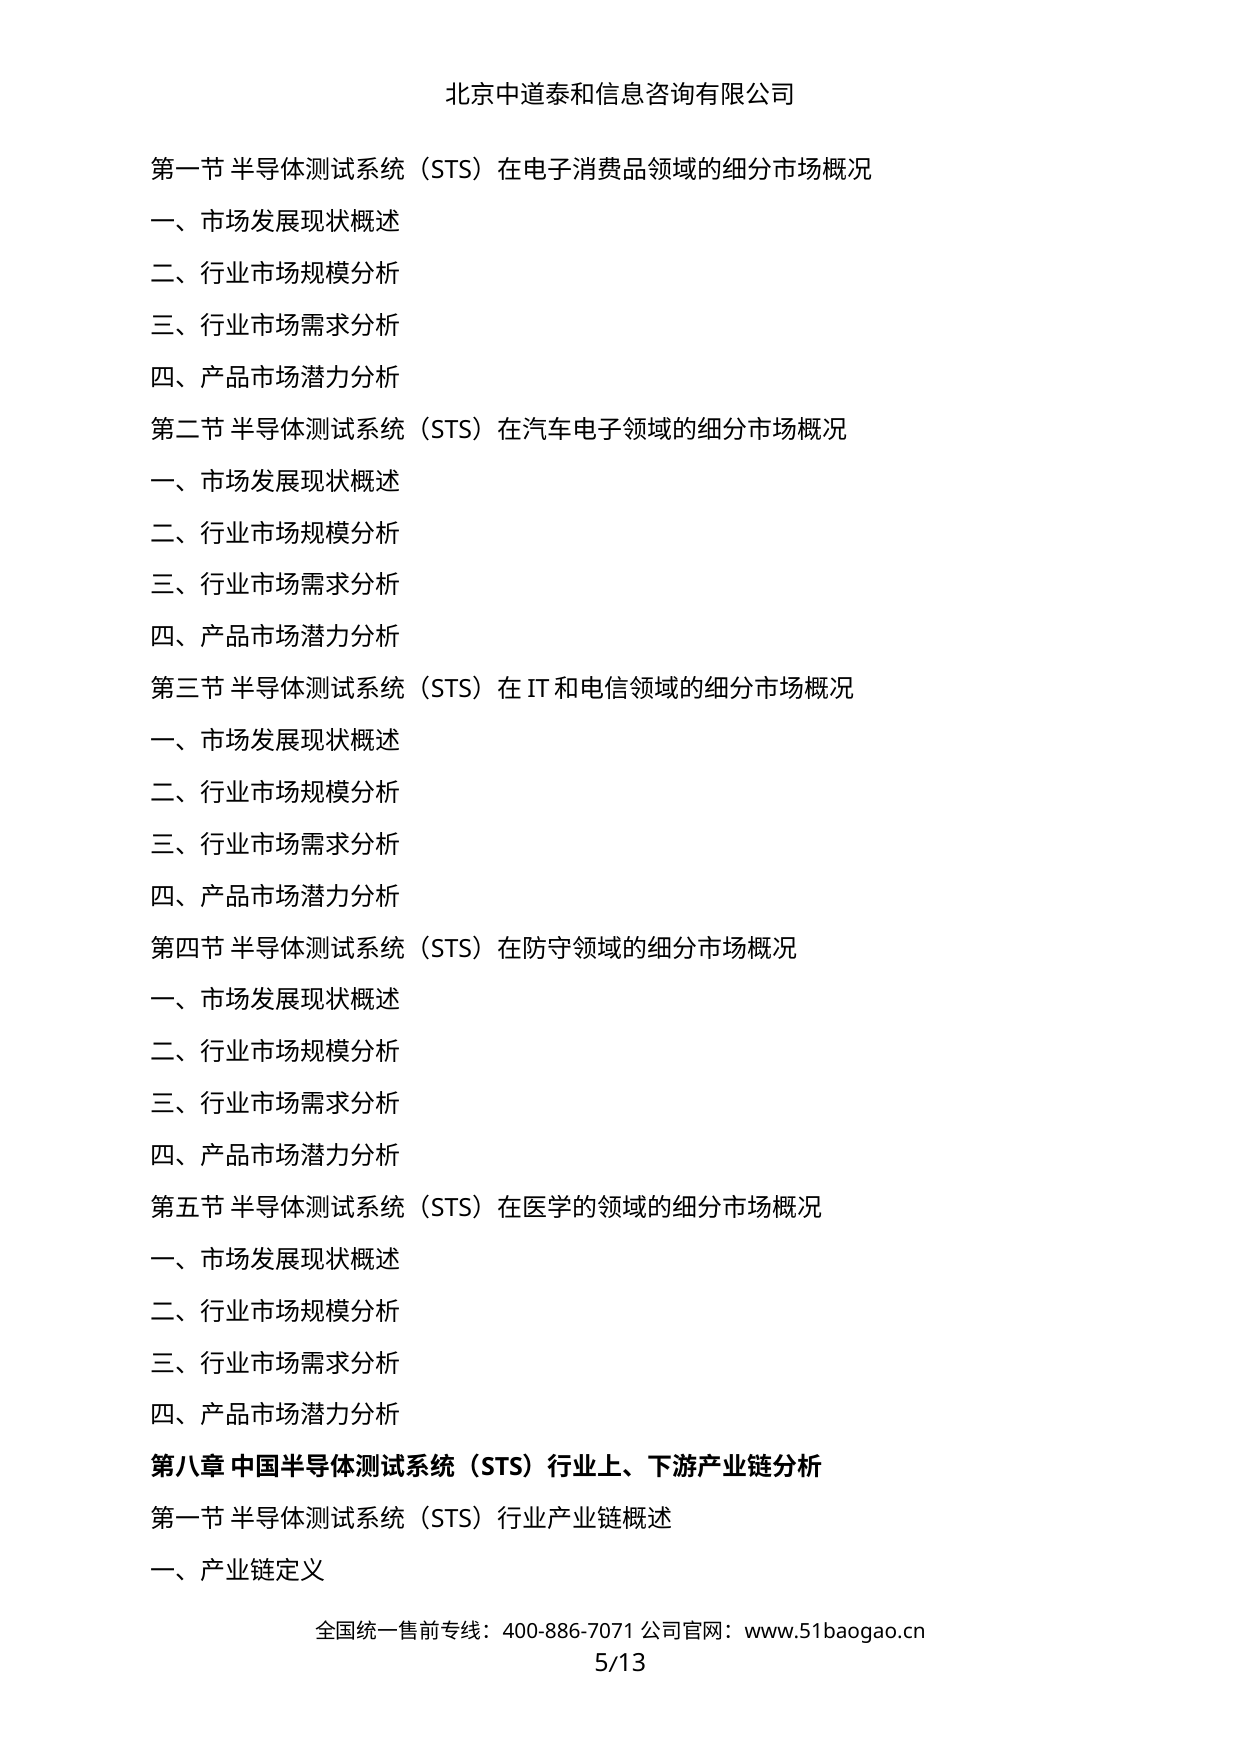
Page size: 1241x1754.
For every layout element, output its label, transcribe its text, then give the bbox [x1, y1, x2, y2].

text 二、行业市场规模分析 [150, 772, 1090, 809]
text 第一节 半导体测试系统（STS）行业产业链概述 [150, 1499, 1090, 1535]
text 四、产品市场潜力分析 [150, 1136, 1090, 1172]
text 一、市场发展现状概述 [150, 202, 1090, 238]
text 四、产品市场潜力分析 [150, 357, 1090, 394]
text 四、产品市场潜力分析 [150, 876, 1090, 912]
text 三、行业市场需求分析 [150, 824, 1090, 861]
text 一、市场发展现状概述 [150, 1239, 1090, 1276]
text 一、市场发展现状概述 [150, 980, 1090, 1016]
text 第一节 半导体测试系统（STS）在电子消费品领域的细分市场概况 [150, 150, 1090, 186]
text 一、市场发展现状概述 [150, 721, 1090, 757]
text 二、行业市场规模分析 [150, 254, 1090, 290]
text 四、产品市场潜力分析 [150, 617, 1090, 653]
text 三、行业市场需求分析 [150, 1084, 1090, 1120]
text 第二节 半导体测试系统（STS）在汽车电子领域的细分市场概况 [150, 409, 1090, 446]
text 二、行业市场规模分析 [150, 513, 1090, 549]
text 第三节 半导体测试系统（STS）在IT和电信领域的细分市场概况 [150, 669, 1090, 705]
text 第四节 半导体测试系统（STS）在防守领域的细分市场概况 [150, 928, 1090, 964]
text 三、行业市场需求分析 [150, 306, 1090, 342]
text 二、行业市场规模分析 [150, 1032, 1090, 1068]
text 第八章 中国半导体测试系统（STS）行业上、下游产业链分析 [150, 1447, 1090, 1483]
text 三、行业市场需求分析 [150, 1343, 1090, 1379]
text 一、产业链定义 [150, 1551, 1090, 1587]
text 一、市场发展现状概述 [150, 461, 1090, 497]
text 第五节 半导体测试系统（STS）在医学的领域的细分市场概况 [150, 1187, 1090, 1224]
text 二、行业市场规模分析 [150, 1291, 1090, 1327]
text 四、产品市场潜力分析 [150, 1395, 1090, 1431]
text 三、行业市场需求分析 [150, 565, 1090, 601]
